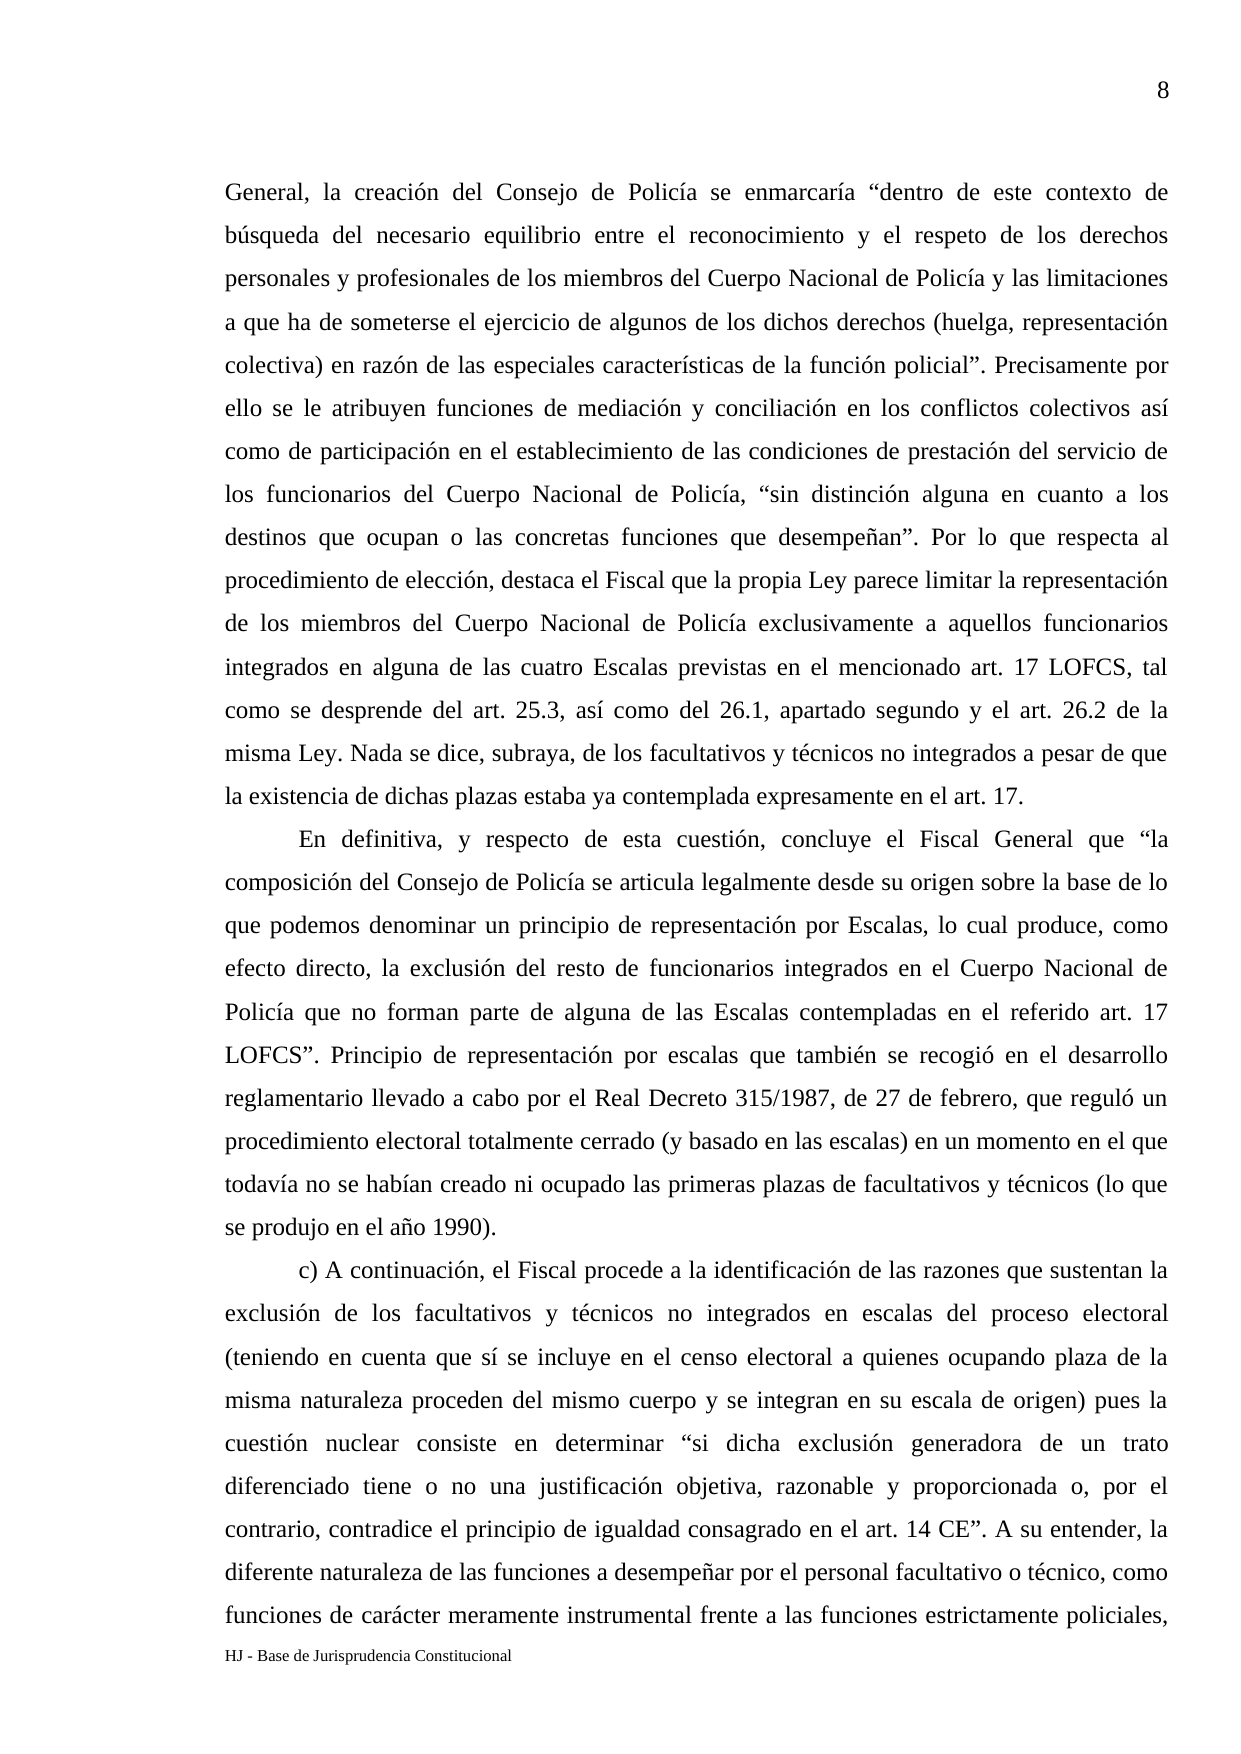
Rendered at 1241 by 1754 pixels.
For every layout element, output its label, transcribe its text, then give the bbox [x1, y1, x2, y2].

text En definitiva, y respecto de esta cuestión, concluye el Fiscal General que “la composición del Consejo de Policía se articula legalmente desde su origen sobre la base de lo que podemos denominar un principio de representación por Escalas, lo cual produce, como efecto directo, la exclusión del resto de funcionarios integrados en el Cuerpo Nacional de Policía que no forman parte de alguna de las Escalas contempladas en el referido art. 17 LOFCS”. Principio de representación por escalas que también se recogió en el desarrollo reglamentario llevado a cabo por el Real Decreto 315/1987, de 27 de febrero, que reguló un procedimiento electoral totalmente cerrado (y basado en las escalas) en un momento en el que todavía no se habían creado ni ocupado las primeras plazas de facultativos y técnicos (lo que se produjo en el año 1990). [224, 824, 1169, 1241]
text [224, 177, 1169, 810]
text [224, 1255, 1169, 1629]
